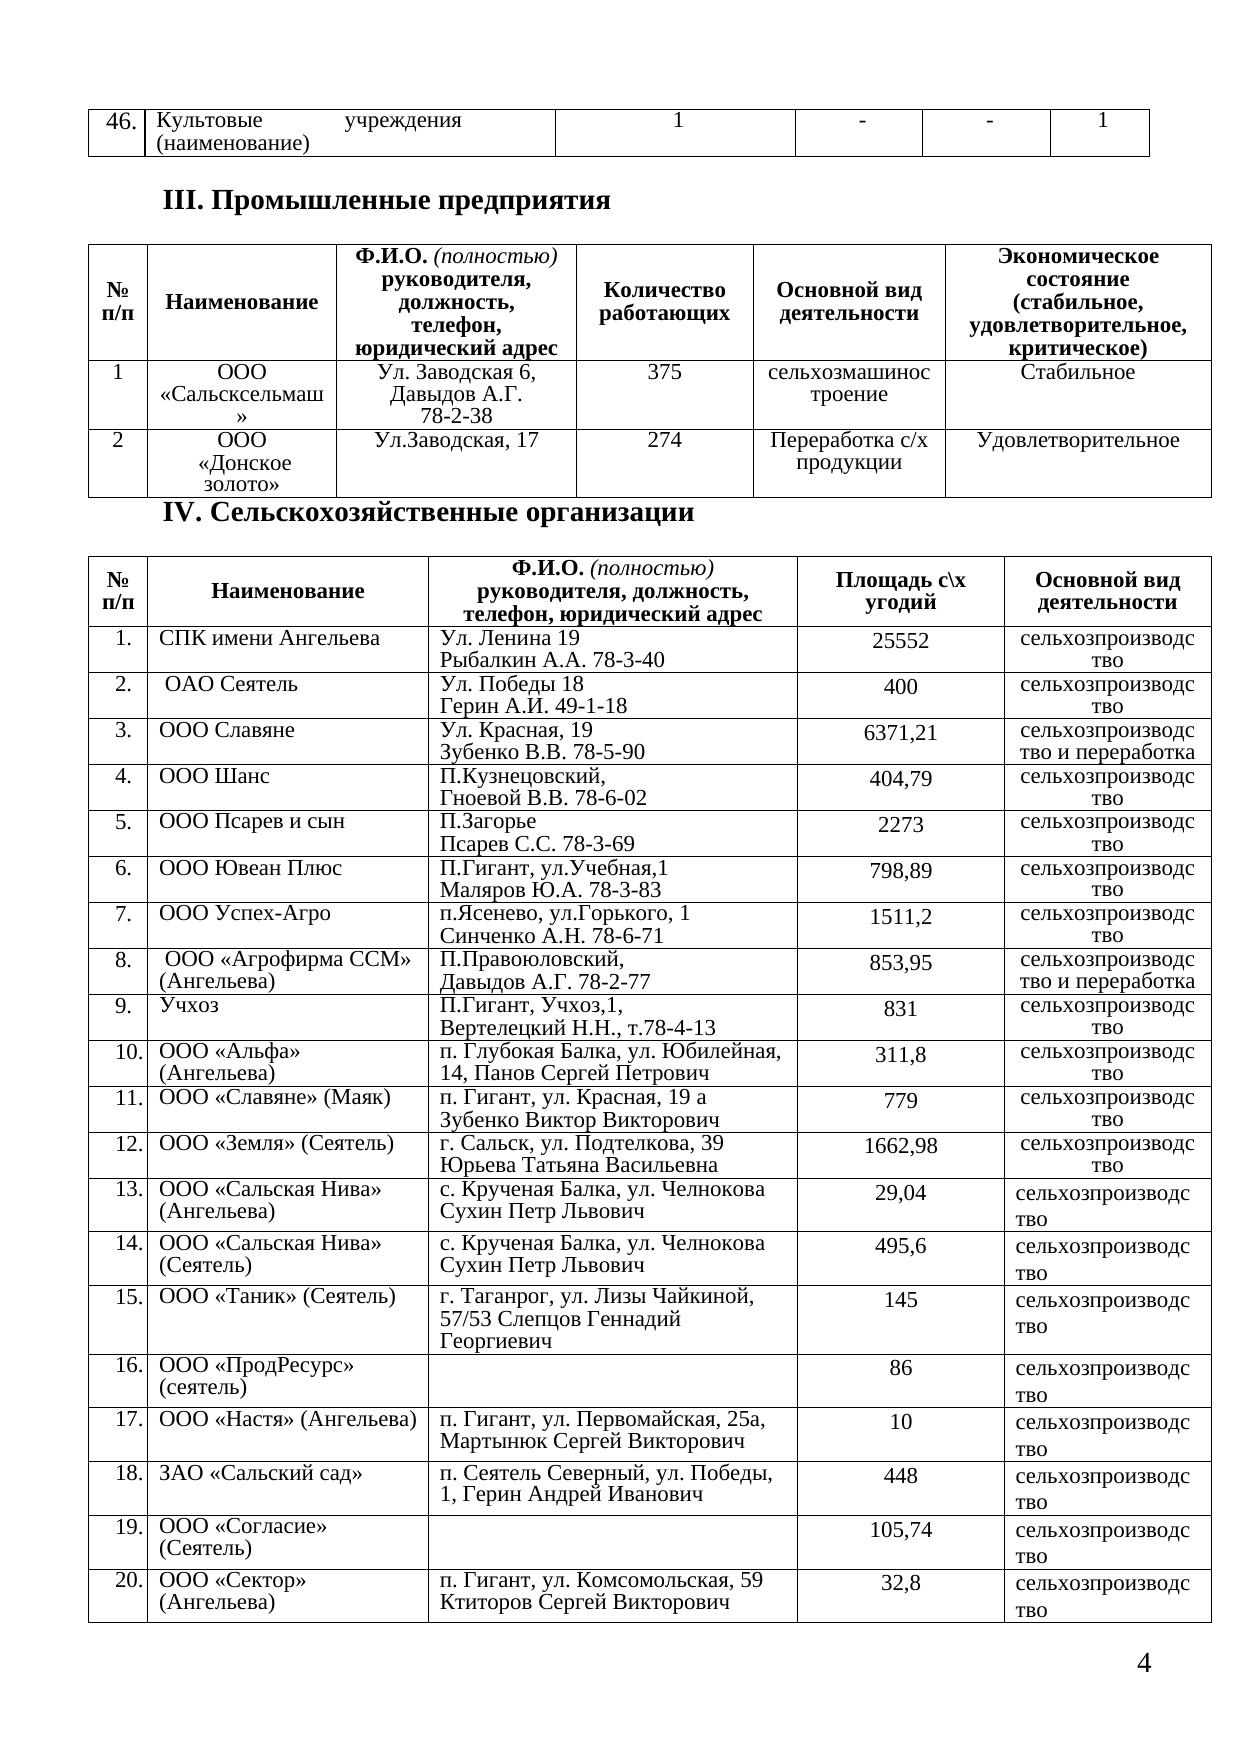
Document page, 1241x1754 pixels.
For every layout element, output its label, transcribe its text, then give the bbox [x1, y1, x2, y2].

table_cell Культовые учреждения (наименование) [146, 110, 555, 156]
table_cell п. Гигант, ул. Первомайская, 25а, Мартынюк Сергей Викторович [429, 1408, 797, 1461]
table_cell [89, 1516, 147, 1568]
table_cell 1662,98 [798, 1133, 1004, 1177]
table_cell Удовлетворительное [946, 430, 1211, 497]
table_cell 1 [556, 110, 795, 156]
table_cell [429, 1516, 797, 1568]
table_cell [89, 1087, 147, 1132]
table_cell 105,74 [798, 1516, 1004, 1568]
table_header Наименование [148, 557, 428, 626]
table_cell сельхозпроизводство [1005, 1179, 1211, 1231]
table_header № п/п [89, 557, 147, 626]
table_cell сельхозпроизводство [1005, 1133, 1211, 1177]
table_cell 448 [798, 1462, 1004, 1515]
table_cell сельхозпроизводство [1005, 1087, 1211, 1132]
table_cell сельхозмашиностроение [754, 361, 945, 428]
table_cell ООО «Согласие» (Сеятель) [148, 1516, 428, 1568]
table_cell [89, 1179, 147, 1231]
table_cell ООО «Таник» (Сеятель) [148, 1286, 428, 1353]
table_cell ООО Успех-Агро [148, 903, 428, 948]
table_cell [429, 1355, 797, 1407]
table_cell П.Правоюловский, Давыдов А.Г. 78-2-77 [429, 949, 797, 994]
table_cell ООО «Альфа» (Ангельева) [148, 1041, 428, 1086]
table_cell 2273 [798, 811, 1004, 856]
table_cell ООО «Сектор» (Ангельева) [148, 1570, 428, 1622]
table_cell [89, 719, 147, 764]
table_cell сельхозпроизводство [1005, 1041, 1211, 1086]
table_cell сельхозпроизводство [1005, 857, 1211, 902]
table_cell ООО «Сальская Нива» (Сеятель) [148, 1232, 428, 1285]
table_cell [89, 1133, 147, 1177]
table_cell п. Сеятель Северный, ул. Победы, 1, Герин Андрей Иванович [429, 1462, 797, 1515]
table_cell сельхозпроизводство [1005, 627, 1211, 672]
table_cell сельхозпроизводство [1005, 903, 1211, 948]
table_cell г. Таганрог, ул. Лизы Чайкиной, 57/53 Слепцов Геннадий Георгиевич [429, 1286, 797, 1353]
table_cell [89, 857, 147, 902]
table_cell - [923, 110, 1050, 156]
table_header № п/п [89, 245, 147, 360]
table_cell ЗАО «Сальский сад» [148, 1462, 428, 1515]
table_cell п. Гигант, ул. Красная, 19 а Зубенко Виктор Викторович [429, 1087, 797, 1132]
table_cell ООО «Земля» (Сеятель) [148, 1133, 428, 1177]
table_cell 32,8 [798, 1570, 1004, 1622]
table_cell [89, 1232, 147, 1285]
table_cell сельхозпроизводство и переработка [1005, 949, 1211, 994]
table_cell 1511,2 [798, 903, 1004, 948]
table_cell ООО «Сальская Нива» (Ангельева) [148, 1179, 428, 1231]
table_cell [89, 1462, 147, 1515]
table_cell [89, 1355, 147, 1407]
table_cell ООО «Донское золото» [148, 430, 336, 497]
table_cell сельхозпроизводство [1005, 1232, 1211, 1285]
table_header Ф.И.О. (полностью) руководителя, должность, телефон, юридический адрес [429, 557, 797, 626]
table_cell Ул. Красная, 19 Зубенко В.В. 78-5-90 [429, 719, 797, 764]
table_cell СПК имени Ангельева [148, 627, 428, 672]
table_cell сельхозпроизводство и переработка [1005, 719, 1211, 764]
table_cell сельхозпроизводство [1005, 1286, 1211, 1353]
table_cell п. Глубокая Балка, ул. Юбилейная, 14, Панов Сергей Петрович [429, 1041, 797, 1086]
table_cell п. Гигант, ул. Комсомольская, 59 Ктиторов Сергей Викторович [429, 1570, 797, 1622]
table_cell сельхозпроизводство [1005, 1355, 1211, 1407]
table_cell 853,95 [798, 949, 1004, 994]
table_cell 29,04 [798, 1179, 1004, 1231]
table_cell 2 [89, 430, 147, 497]
table_cell сельхозпроизводство [1005, 1462, 1211, 1515]
table_cell с. Крученая Балка, ул. Челнокова Сухин Петр Львович [429, 1232, 797, 1285]
table_cell Ул. Победы 18 Герин А.И. 49-1-18 [429, 673, 797, 718]
table_cell Ул. Заводская 6, Давыдов А.Г. 78-2-38 [337, 361, 576, 428]
table_cell - [796, 110, 922, 156]
table_cell сельхозпроизводство [1005, 811, 1211, 856]
table_header Площадь с\х угодий [798, 557, 1004, 626]
table_cell Учхоз [148, 995, 428, 1040]
table_cell [89, 673, 147, 718]
subtitle III. Промышленные предприятия [162, 186, 1152, 215]
table_cell Переработка с/х продукции [754, 430, 945, 497]
table_cell 404,79 [798, 765, 1004, 810]
subtitle IV. Сельскохозяйственные организации [162, 498, 1152, 527]
table_cell П.Гигант, Учхоз,1, Вертелецкий Н.Н., т.78-4-13 [429, 995, 797, 1040]
table_cell ООО Псарев и сын [148, 811, 428, 856]
table_cell 798,89 [798, 857, 1004, 902]
table_cell ОАО Сеятель [148, 673, 428, 718]
table_header Основной вид деятельности [754, 245, 945, 360]
table_cell ООО Шанс [148, 765, 428, 810]
table_cell П.Кузнецовский, Гноевой В.В. 78-6-02 [429, 765, 797, 810]
table_header Количество работающих [577, 245, 753, 360]
table_cell г. Сальск, ул. Подтелкова, 39 Юрьева Татьяна Васильевна [429, 1133, 797, 1177]
table_cell 1 [89, 361, 147, 428]
table_cell [89, 1570, 147, 1622]
table_cell ООО «Славяне» (Маяк) [148, 1087, 428, 1132]
table_cell 1 [1051, 110, 1149, 156]
table_cell 375 [577, 361, 753, 428]
table_cell ООО «Агрофирма ССМ» (Ангельева) [148, 949, 428, 994]
table_cell [89, 949, 147, 994]
table_cell [89, 1408, 147, 1461]
table_cell 400 [798, 673, 1004, 718]
table_cell 831 [798, 995, 1004, 1040]
table_cell [89, 995, 147, 1040]
table_header Экономическое состояние (стабильное, удовлетворительное, критическое) [946, 245, 1211, 360]
table_cell [89, 765, 147, 810]
table_cell [89, 1286, 147, 1353]
table_cell сельхозпроизводство [1005, 765, 1211, 810]
table_cell Стабильное [946, 361, 1211, 428]
table_cell с. Крученая Балка, ул. Челнокова Сухин Петр Львович [429, 1179, 797, 1231]
table_cell 25552 [798, 627, 1004, 672]
table_cell 495,6 [798, 1232, 1004, 1285]
table_cell Ул. Ленина 19 Рыбалкин А.А. 78-3-40 [429, 627, 797, 672]
table_cell 274 [577, 430, 753, 497]
table_header Основной вид деятельности [1005, 557, 1211, 626]
table_cell ООО «Настя» (Ангельева) [148, 1408, 428, 1461]
table_cell 10 [798, 1408, 1004, 1461]
table_cell ООО Ювеан Плюс [148, 857, 428, 902]
table_cell сельхозпроизводство [1005, 673, 1211, 718]
table_cell 779 [798, 1087, 1004, 1132]
table_cell [89, 903, 147, 948]
table_cell сельхозпроизводство [1005, 1408, 1211, 1461]
table_cell сельхозпроизводство [1005, 1516, 1211, 1568]
table_cell [89, 110, 144, 156]
table_cell П.Гигант, ул.Учебная,1 Маляров Ю.А. 78-3-83 [429, 857, 797, 902]
table_cell сельхозпроизводство [1005, 995, 1211, 1040]
table_cell Ул.Заводская, 17 [337, 430, 576, 497]
table_cell [89, 811, 147, 856]
table_cell [89, 1041, 147, 1086]
table_cell 311,8 [798, 1041, 1004, 1086]
table_cell 86 [798, 1355, 1004, 1407]
table_cell п.Ясенево, ул.Горького, 1 Синченко А.Н. 78-6-71 [429, 903, 797, 948]
table_cell ООО «ПродРесурс» (сеятель) [148, 1355, 428, 1407]
table_cell 145 [798, 1286, 1004, 1353]
table_header Наименование [148, 245, 336, 360]
table_cell ООО «Сальсксельмаш» [148, 361, 336, 428]
table_cell П.Загорье Псарев С.С. 78-3-69 [429, 811, 797, 856]
table_cell [89, 627, 147, 672]
table_header Ф.И.О. (полностью) руководителя, должность, телефон, юридический адрес [337, 245, 576, 360]
table_cell ООО Славяне [148, 719, 428, 764]
table_cell 6371,21 [798, 719, 1004, 764]
table_cell сельхозпроизводство [1005, 1570, 1211, 1622]
